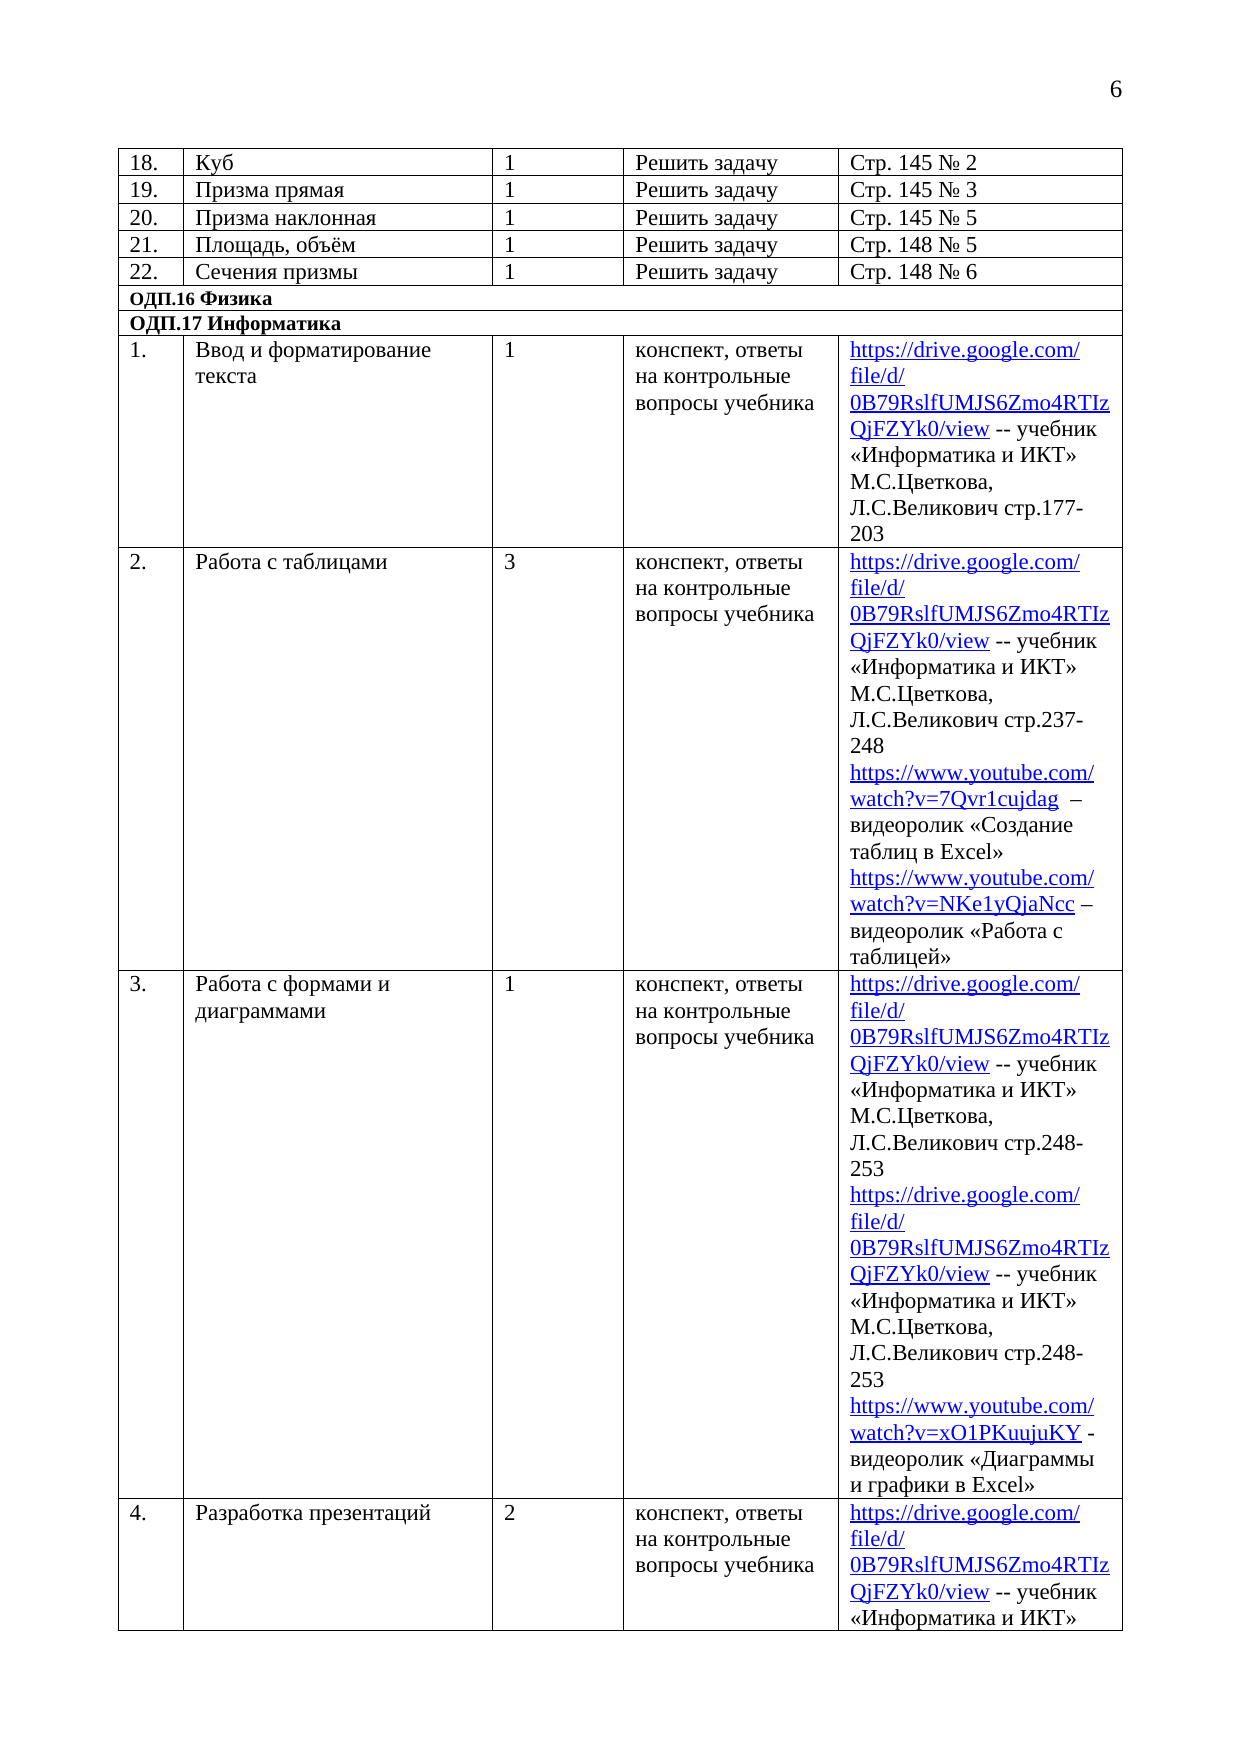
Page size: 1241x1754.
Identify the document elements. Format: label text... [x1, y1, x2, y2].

table_cell Площадь, объём [184, 231, 492, 257]
table_cell Работа с формами и диаграммами [184, 971, 492, 1498]
table_cell [119, 258, 183, 285]
table_cell 1 [493, 149, 623, 175]
table_cell ОДП.16 Физика [119, 286, 1122, 310]
table_cell Призма наклонная [184, 204, 492, 230]
table_cell 1 [493, 204, 623, 230]
table_cell Стр. 145 № 2 [839, 149, 1122, 175]
table_cell 3 [493, 548, 623, 969]
table_cell Призма прямая [184, 176, 492, 202]
table_cell [119, 176, 183, 202]
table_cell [184, 1499, 492, 1630]
table_cell Стр. 145 № 3 [839, 176, 1122, 202]
table_cell Сечения призмы [184, 258, 492, 285]
table_cell 1 [493, 336, 623, 547]
table_cell 1 [493, 971, 623, 1498]
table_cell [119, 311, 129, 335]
table_cell https://drive.google.com/file/d/0B79RslfUMJS6Zmo4RTIzQjFZYk0/view -- учебник «Информатика и ИКТ» М.С.Цветкова, Л.С.Великович стр.248-253 https://drive.google.com/file/d/0B79RslfUMJS6Zmo4RTIzQjFZYk0/view -- учебник «Информатика и ИКТ» М.С.Цветкова, Л.С.Великович стр.248-253 https://www.youtube.com/watch?v=xO1PKuujuKY - видеоролик «Диаграммы и графики в Excel» [839, 971, 1122, 1498]
table_cell [119, 231, 183, 257]
table_cell Стр. 148 № 6 [839, 258, 1122, 285]
table_cell 1 [493, 176, 623, 202]
table_cell [119, 1499, 183, 1630]
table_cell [624, 1499, 838, 1630]
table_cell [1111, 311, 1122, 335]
table_cell конспект, ответы на контрольные вопросы учебника [624, 971, 838, 1498]
table_cell Решить задачу [624, 204, 838, 230]
table_cell Ввод и форматирование текста [184, 336, 492, 547]
table_cell Решить задачу [624, 176, 838, 202]
table_cell Решить задачу [624, 149, 838, 175]
table_cell https://drive.google.com/file/d/0B79RslfUMJS6Zmo4RTIzQjFZYk0/view -- учебник «Информатика и ИКТ» М.С.Цветкова, Л.С.Великович стр.177-203 [839, 336, 1122, 547]
table_cell Куб [184, 149, 492, 175]
table_cell Работа с таблицами [184, 548, 492, 969]
table_cell конспект, ответы на контрольные вопросы учебника [624, 336, 838, 547]
table_cell Решить задачу [624, 231, 838, 257]
table_cell [119, 204, 183, 230]
table_cell 1 [493, 231, 623, 257]
table_cell 2 [493, 1499, 623, 1630]
table_cell Стр. 148 № 5 [839, 231, 1122, 257]
table_cell [119, 149, 183, 175]
table_cell [119, 971, 183, 1498]
table_cell [119, 336, 183, 547]
table_cell Стр. 145 № 5 [839, 204, 1122, 230]
table_cell https://drive.google.com/file/d/0B79RslfUMJS6Zmo4RTIzQjFZYk0/view -- учебник «Информатика и ИКТ» М.С.Цветкова, Л.С.Великович стр.237-248 https://www.youtube.com/watch?v=7Qvr1cujdag – видеоролик «Создание таблиц в Excel» https://www.youtube.com/watch?v=NKe1yQjaNcc – видеоролик «Работа с таблицей» [839, 548, 1122, 969]
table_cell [839, 1499, 1122, 1630]
table_cell 1 [493, 258, 623, 285]
table_cell конспект, ответы на контрольные вопросы учебника [624, 548, 838, 969]
table_cell [119, 548, 183, 969]
table_cell Решить задачу [624, 258, 838, 285]
